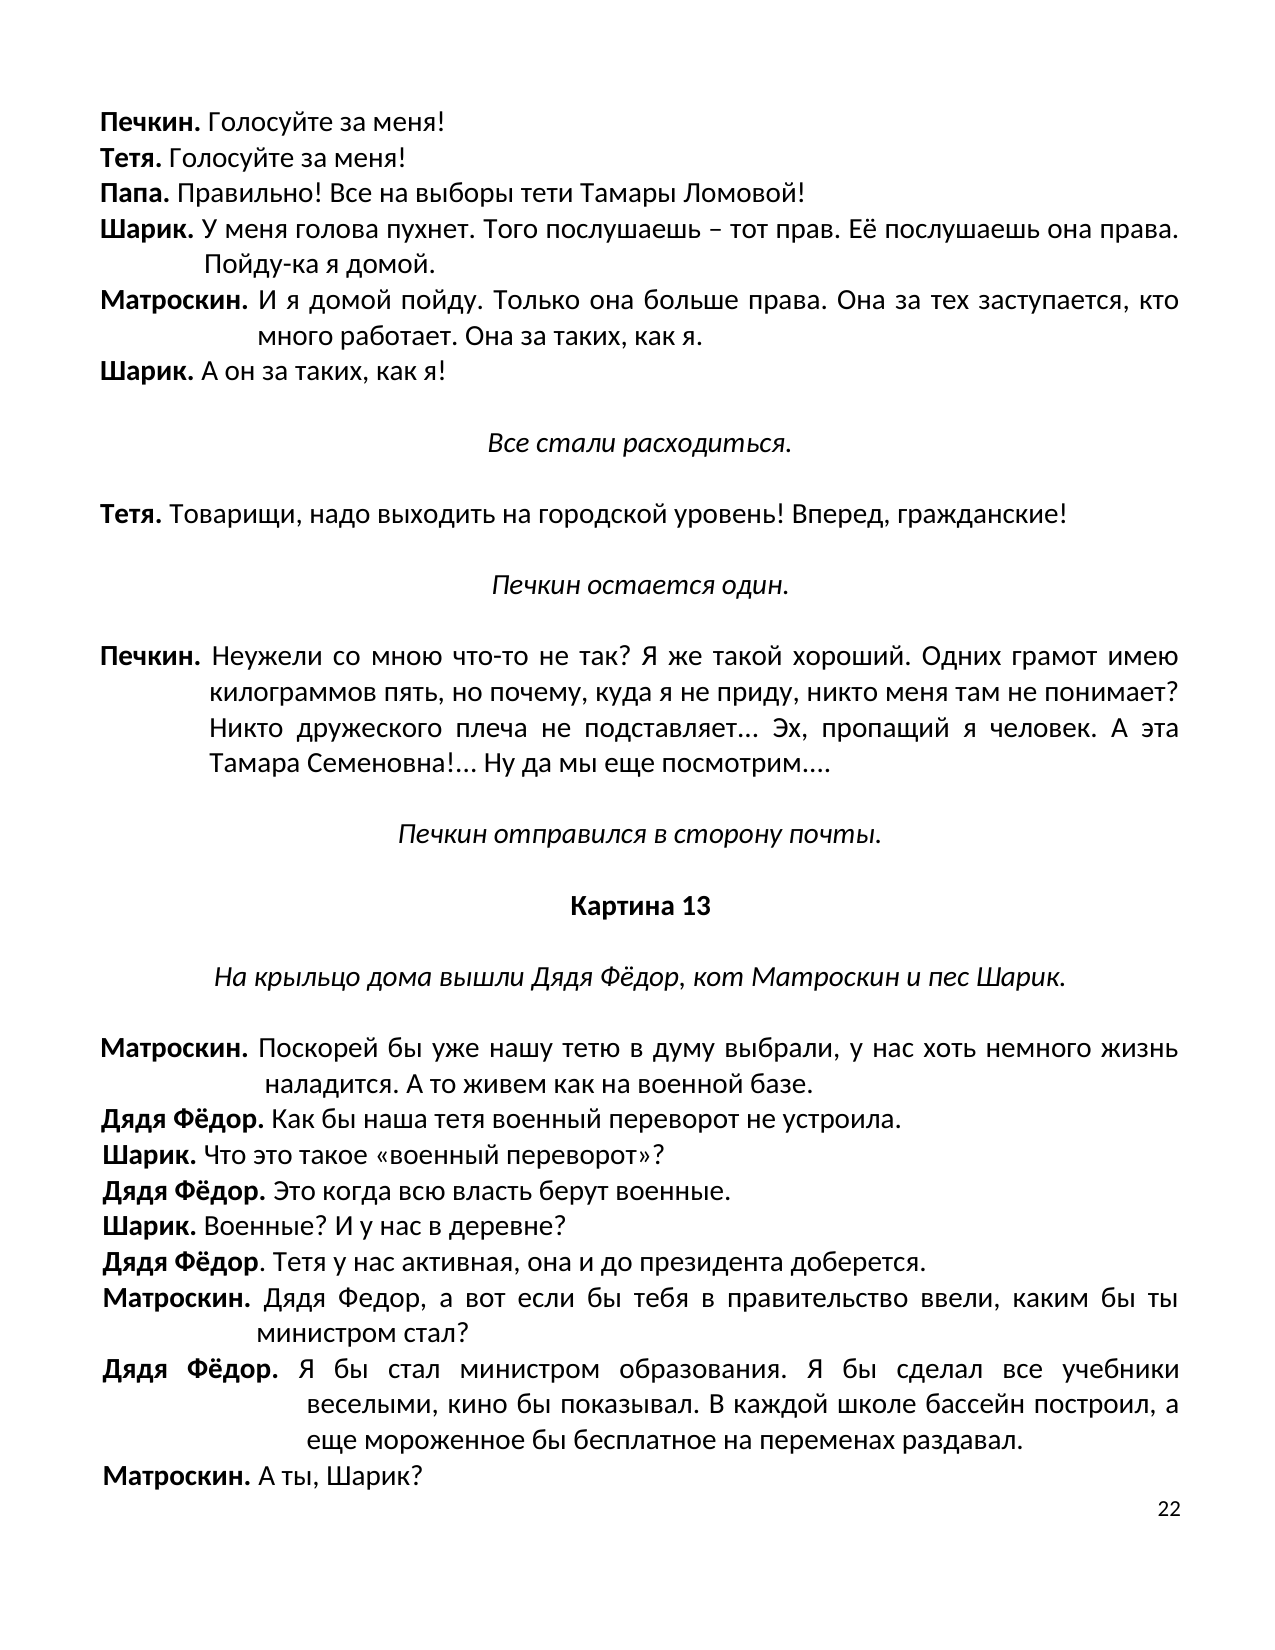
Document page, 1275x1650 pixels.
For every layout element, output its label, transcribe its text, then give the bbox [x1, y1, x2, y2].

text Печкин отправился в сторону почты. [100, 816, 1181, 851]
text Печкин. Голосуйте за меня! [100, 103, 1181, 139]
text Печкин остается один. [100, 566, 1181, 602]
text Шарик. А он за таких, как я! [100, 352, 1181, 388]
text Все стали расходиться. [100, 424, 1181, 459]
text Шарик. Военные? И у нас в деревне? [100, 1207, 1181, 1243]
text Дядя Фёдор. Тетя у нас активная, она и до президента доберется. [102, 1243, 1181, 1279]
text Печкин. Неужели со мною что-то не так? Я же такой хороший. Одних грамот имею килограммов пять, но почему, куда я не приду, никто меня там не понимает? Никто дружеского плеча не подставляет... Эх, пропащий я человек. А эта Тамара Семеновна!... Ну да мы еще посмотрим.... [100, 637, 1181, 780]
text Матроскин. Дядя Федор, а вот если бы тебя в правительство ввели, каким бы ты министром стал? [102, 1279, 1181, 1350]
text Матроскин. И я домой пойду. Только она больше права. Она за тех заступается, кто много работает. Она за таких, как я. [100, 281, 1181, 352]
text Дядя Фёдор. Я бы стал министром образования. Я бы сделал все учебники веселыми, кино бы показывал. В каждой школе бассейн построил, а еще мороженное бы бесплатное на переменах раздавал. [102, 1350, 1181, 1457]
text На крыльцо дома вышли Дядя Фёдор, кот Матроскин и пес Шарик. [101, 958, 1181, 994]
text Шарик. Что это такое «военный переворот»? [100, 1136, 1181, 1172]
text Дядя Фёдор. Это когда всю власть берут военные. [100, 1172, 1181, 1207]
text Тетя. Голосуйте за меня! [100, 139, 1181, 174]
text Матроскин. А ты, Шарик? [102, 1457, 1181, 1492]
text Дядя Фёдор. Как бы наша тетя военный переворот не устроила. [101, 1101, 1181, 1136]
text Тетя. Товарищи, надо выходить на городской уровень! Вперед, гражданские! [100, 495, 1181, 531]
text Матроскин. Поскорей бы уже нашу тетю в думу выбрали, у нас хоть немного жизнь наладится. А то живем как на военной базе. [100, 1029, 1181, 1101]
text Шарик. У меня голова пухнет. Того послушаешь – тот прав. Её послушаешь она права. Пойду-ка я домой. [100, 210, 1181, 281]
text Картина 13 [101, 887, 1181, 922]
text Папа. Правильно! Все на выборы тети Тамары Ломовой! [100, 174, 1181, 210]
